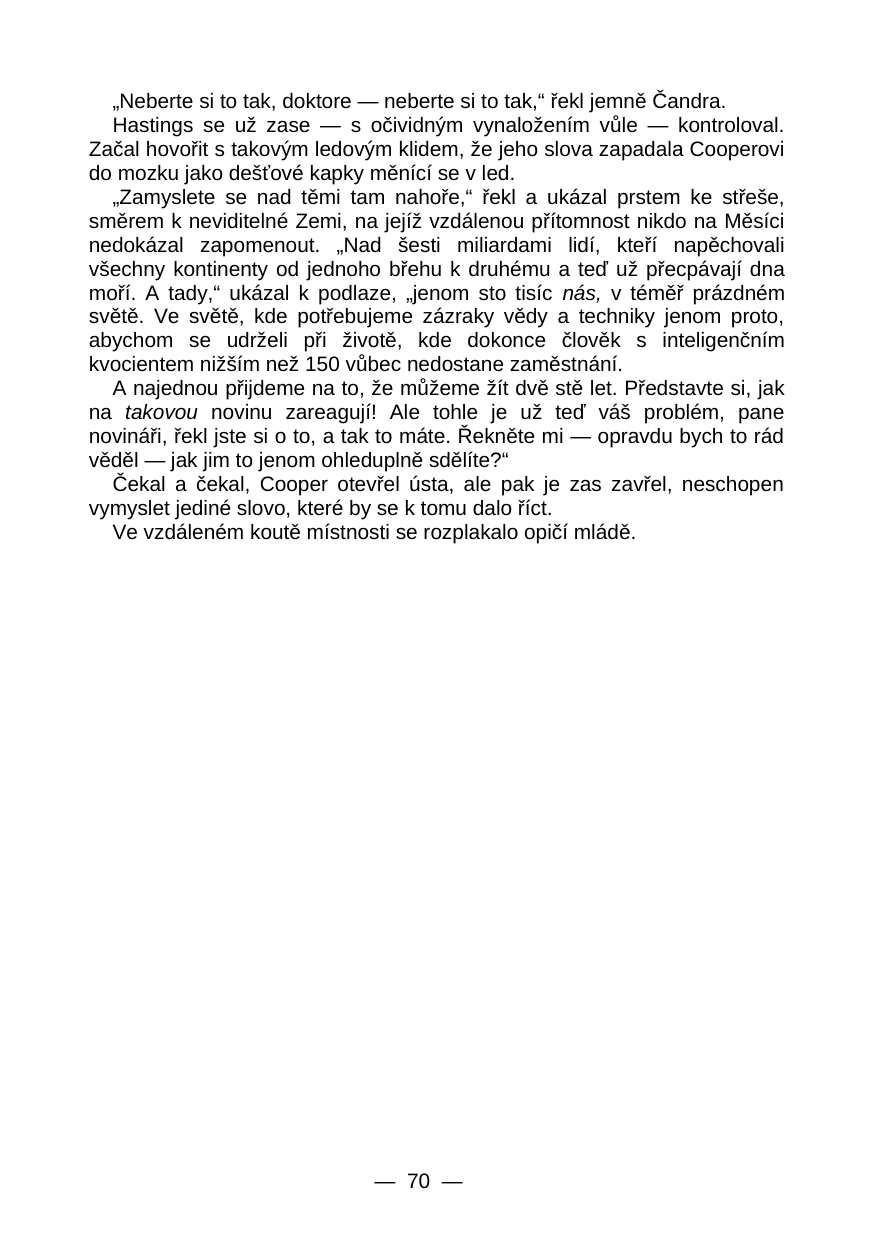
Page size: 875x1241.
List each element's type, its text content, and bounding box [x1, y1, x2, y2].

text Ve vzdáleném koutě místnosti se rozplakalo opičí mládě. [89, 520, 785, 544]
text Čekal a čekal, Cooper otevřel ústa, ale pak je zas zavřel, neschopen vymyslet jediné slovo, které by se k tomu dalo říct. [89, 472, 785, 520]
text „Neberte si to tak, doktore — neberte si to tak,“ řekl jemně Čandra. [89, 89, 785, 113]
text A najednou přijdeme na to, že můžeme žít dvě stě let. Představte si, jak na takovou novinu zareagují! Ale tohle je už teď váš problém, pane novináři, řekl jste si o to, a tak to máte. Řekněte mi — opravdu bych to rád věděl — jak jim to jenom ohleduplně sdělíte?“ [89, 376, 785, 472]
text Hastings se už zase — s očividným vynaložením vůle — kontroloval. Začal hovořit s takovým ledovým klidem, že jeho slova zapadala Cooperovi do mozku jako dešťové kapky měnící se v led. [89, 113, 785, 184]
text „Zamyslete se nad těmi tam nahoře,“ řekl a ukázal prstem ke střeše, směrem k neviditelné Zemi, na jejíž vzdálenou přítomnost nikdo na Měsíci nedokázal zapomenout. „Nad šesti miliardami lidí, kteří napěchovali všechny kontinenty od jednoho břehu k druhému a teď už přecpávají dna moří. A tady,“ ukázal k podlaze, „jenom sto tisíc nás, v téměř prázdném světě. Ve světě, kde potřebujeme zázraky vědy a techniky jenom proto, abychom se udrželi při životě, kde dokonce člověk s inteligenčním kvocientem nižším než 150 vůbec nedostane zaměstnání. [89, 184, 785, 376]
